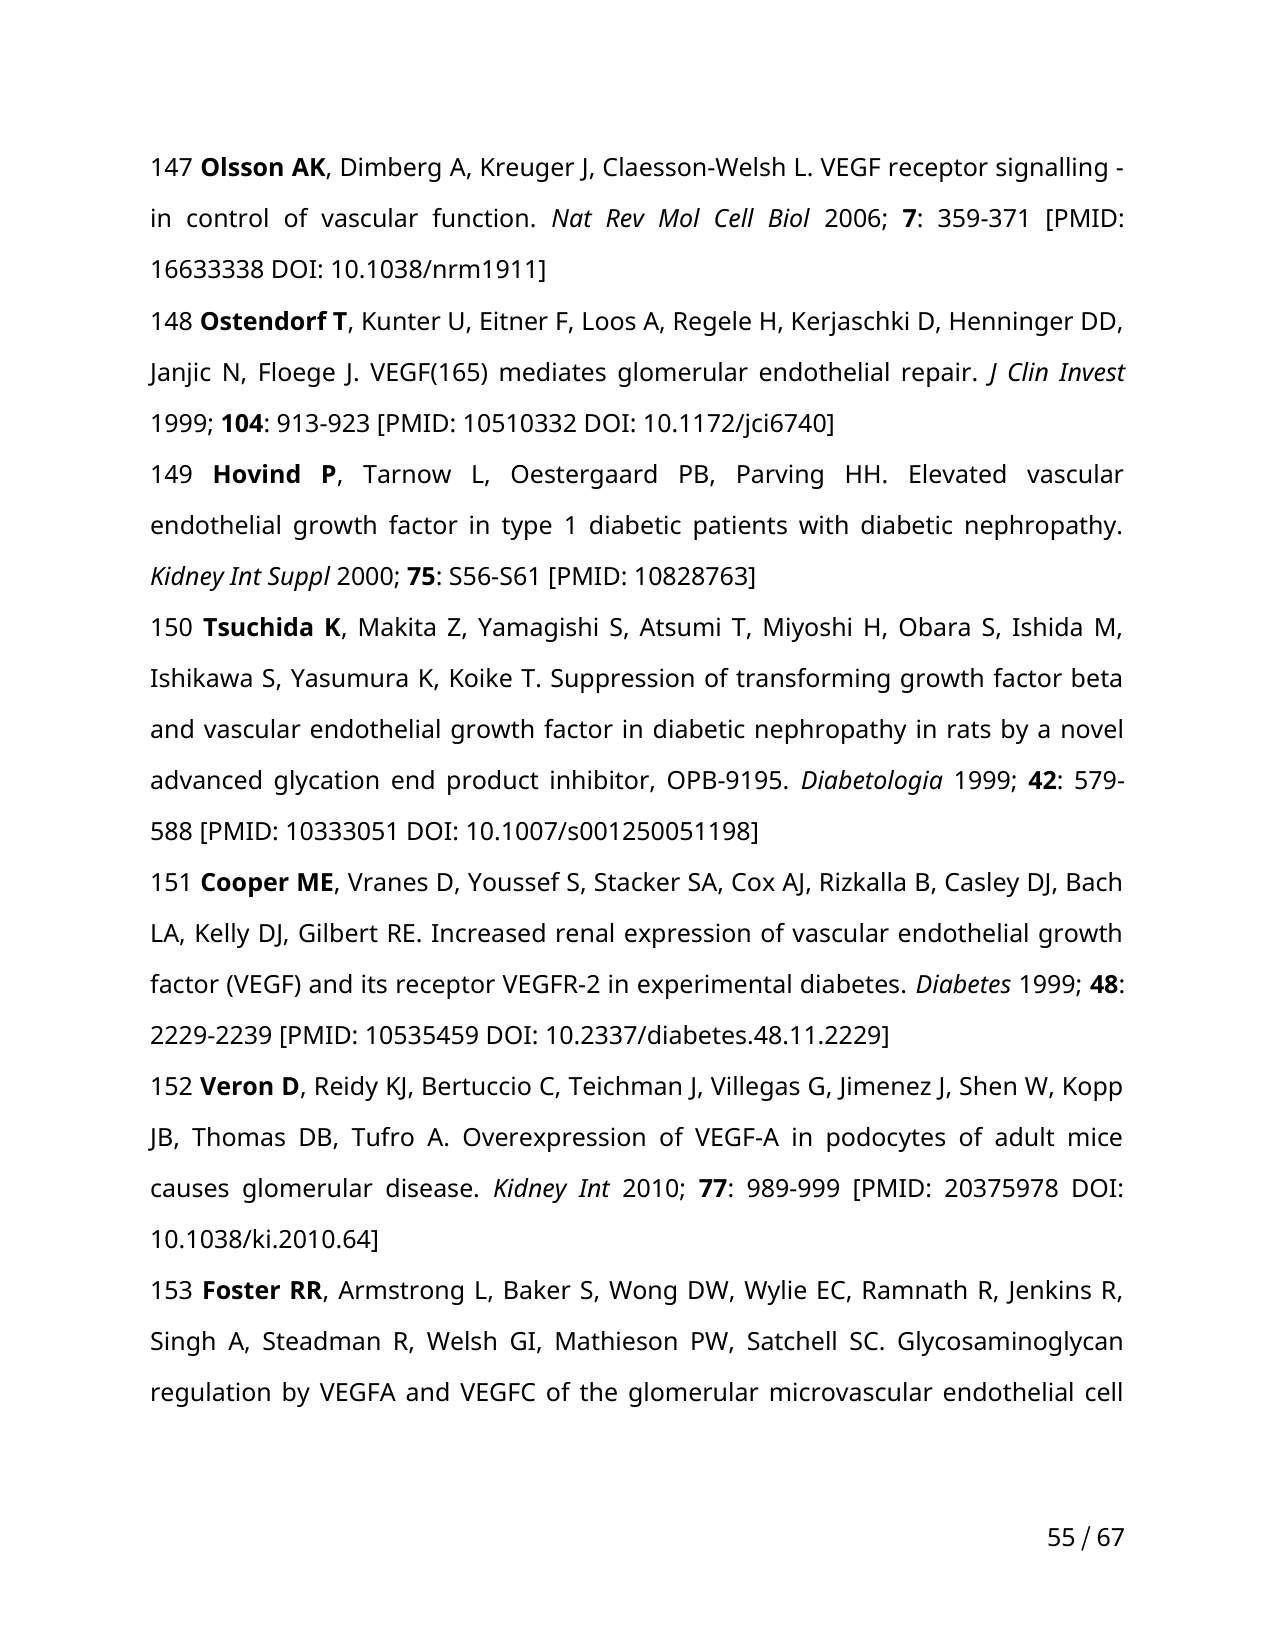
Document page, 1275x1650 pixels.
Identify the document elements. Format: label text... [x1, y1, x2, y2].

text 149 Hovind P, Tarnow L, Oestergaard PB, Parving HH. Elevated vascular endothelial growth factor in type 1 diabetic patients with diabetic nephropathy. Kidney Int Suppl 2000; 75: S56-S61 [PMID: 10828763] [150, 456, 1125, 592]
text 150 Tsuchida K, Makita Z, Yamagishi S, Atsumi T, Miyoshi H, Obara S, Ishida M, Ishikawa S, Yasumura K, Koike T. Suppression of transforming growth factor beta and vascular endothelial growth factor in diabetic nephropathy in rats by a novel advanced glycation end product inhibitor, OPB-9195. Diabetologia 1999; 42: 579-588 [PMID: 10333051 DOI: 10.1007/s001250051198] [150, 609, 1125, 848]
text 152 Veron D, Reidy KJ, Bertuccio C, Teichman J, Villegas G, Jimenez J, Shen W, Kopp JB, Thomas DB, Tufro A. Overexpression of VEGF-A in podocytes of adult mice causes glomerular disease. Kidney Int 2010; 77: 989-999 [PMID: 20375978 DOI: 10.1038/ki.2010.64] [150, 1069, 1125, 1256]
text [150, 1273, 1125, 1409]
text 147 Olsson AK, Dimberg A, Kreuger J, Claesson-Welsh L. VEGF receptor signalling - in control of vascular function. Nat Rev Mol Cell Biol 2006; 7: 359-371 [PMID: 16633338 DOI: 10.1038/nrm1911] [150, 150, 1125, 286]
text 148 Ostendorf T, Kunter U, Eitner F, Loos A, Regele H, Kerjaschki D, Henninger DD, Janjic N, Floege J. VEGF(165) mediates glomerular endothelial repair. J Clin Invest 1999; 104: 913-923 [PMID: 10510332 DOI: 10.1172/jci6740] [150, 303, 1125, 439]
text 151 Cooper ME, Vranes D, Youssef S, Stacker SA, Cox AJ, Rizkalla B, Casley DJ, Bach LA, Kelly DJ, Gilbert RE. Increased renal expression of vascular endothelial growth factor (VEGF) and its receptor VEGFR-2 in experimental diabetes. Diabetes 1999; 48: 2229-2239 [PMID: 10535459 DOI: 10.2337/diabetes.48.11.2229] [150, 864, 1125, 1052]
